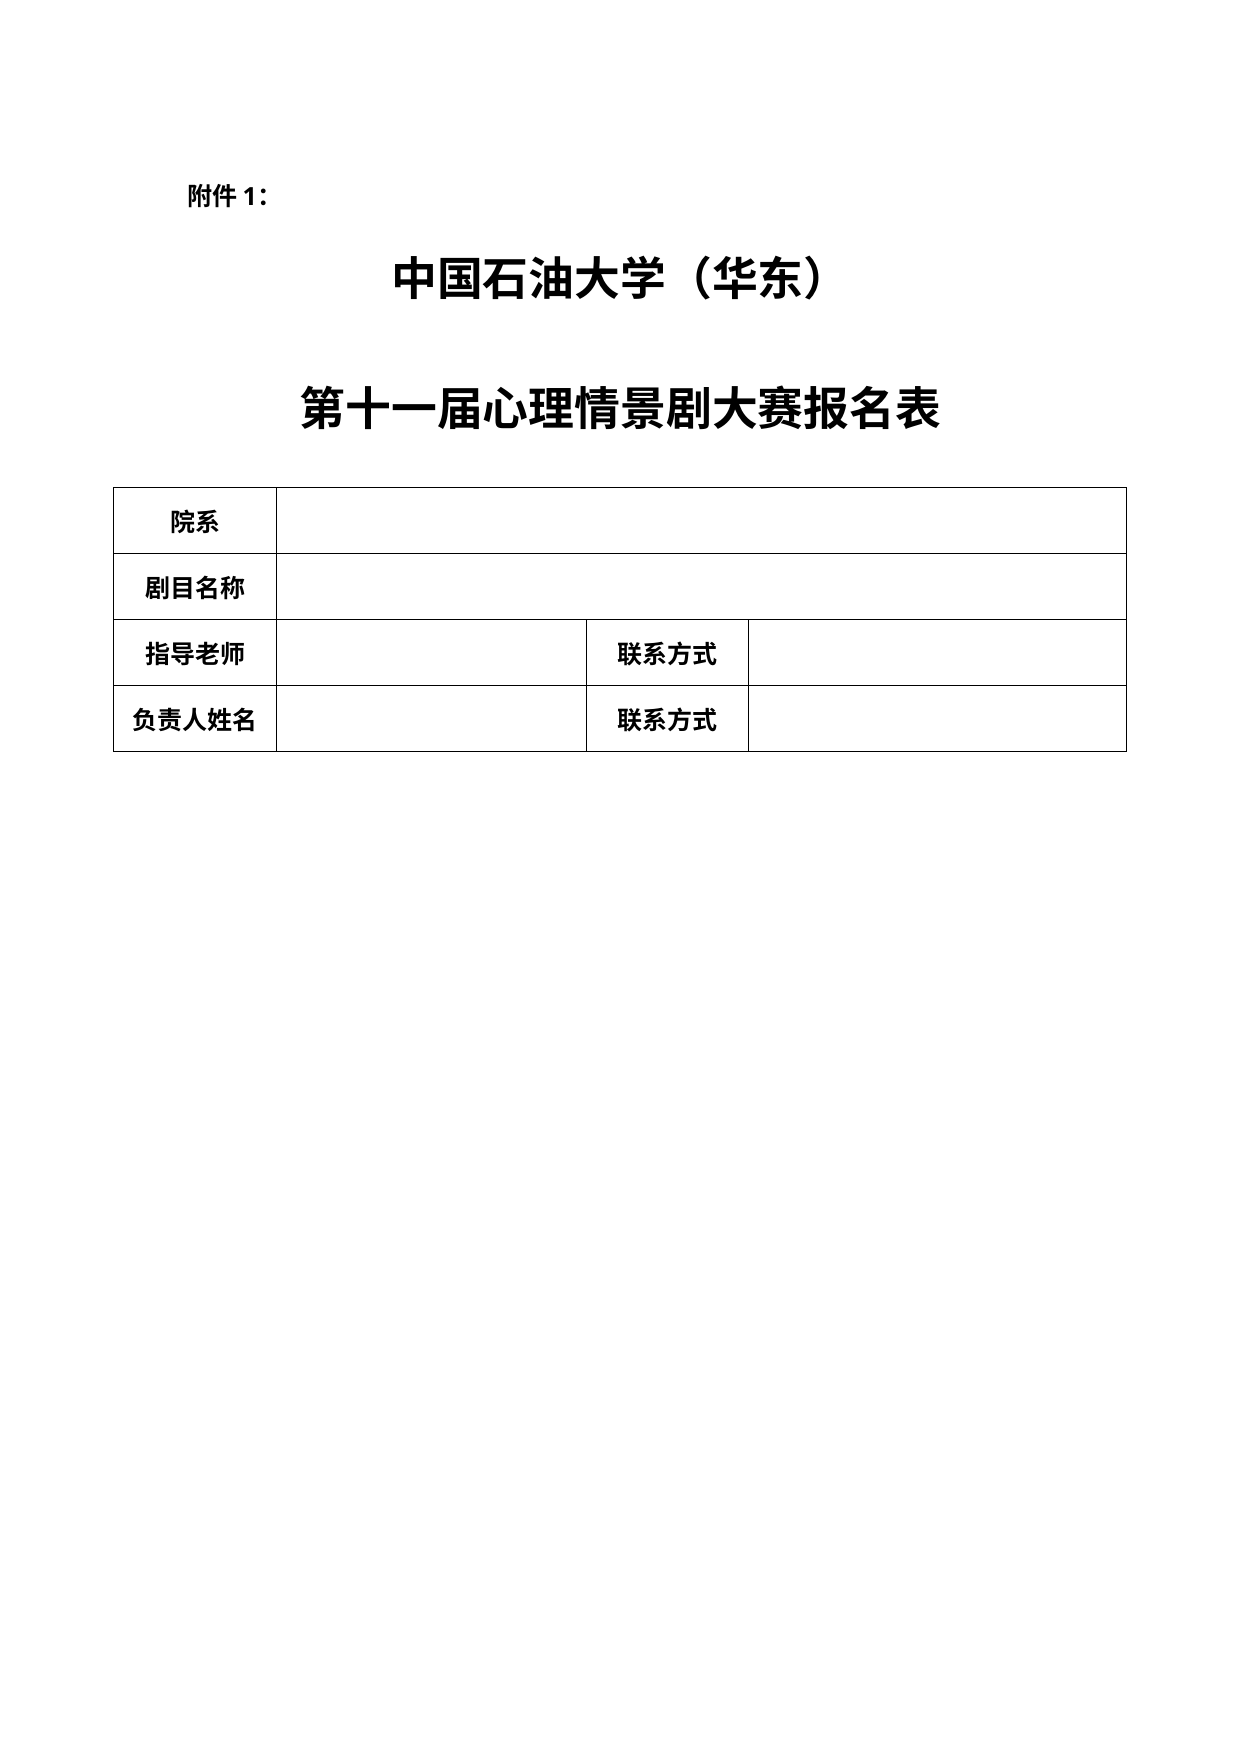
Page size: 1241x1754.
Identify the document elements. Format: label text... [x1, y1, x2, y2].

table_cell 联系方式 [587, 620, 748, 685]
table_cell 指导老师 [114, 620, 276, 685]
table_cell [749, 686, 1126, 751]
table_cell 负责人姓名 [114, 686, 276, 751]
table_header [277, 488, 1126, 553]
text 第十一届心理情景剧大赛报名表 [187, 357, 1053, 454]
table_cell [277, 620, 586, 685]
table_header 院系 [114, 488, 276, 553]
table_cell 联系方式 [587, 686, 748, 751]
table_cell 剧目名称 [114, 554, 276, 619]
text 中国石油大学（华东） [187, 227, 1053, 324]
table_cell [749, 620, 1126, 685]
table_cell [277, 554, 1126, 619]
text 附件1： [187, 162, 1053, 227]
table_cell [277, 686, 586, 751]
